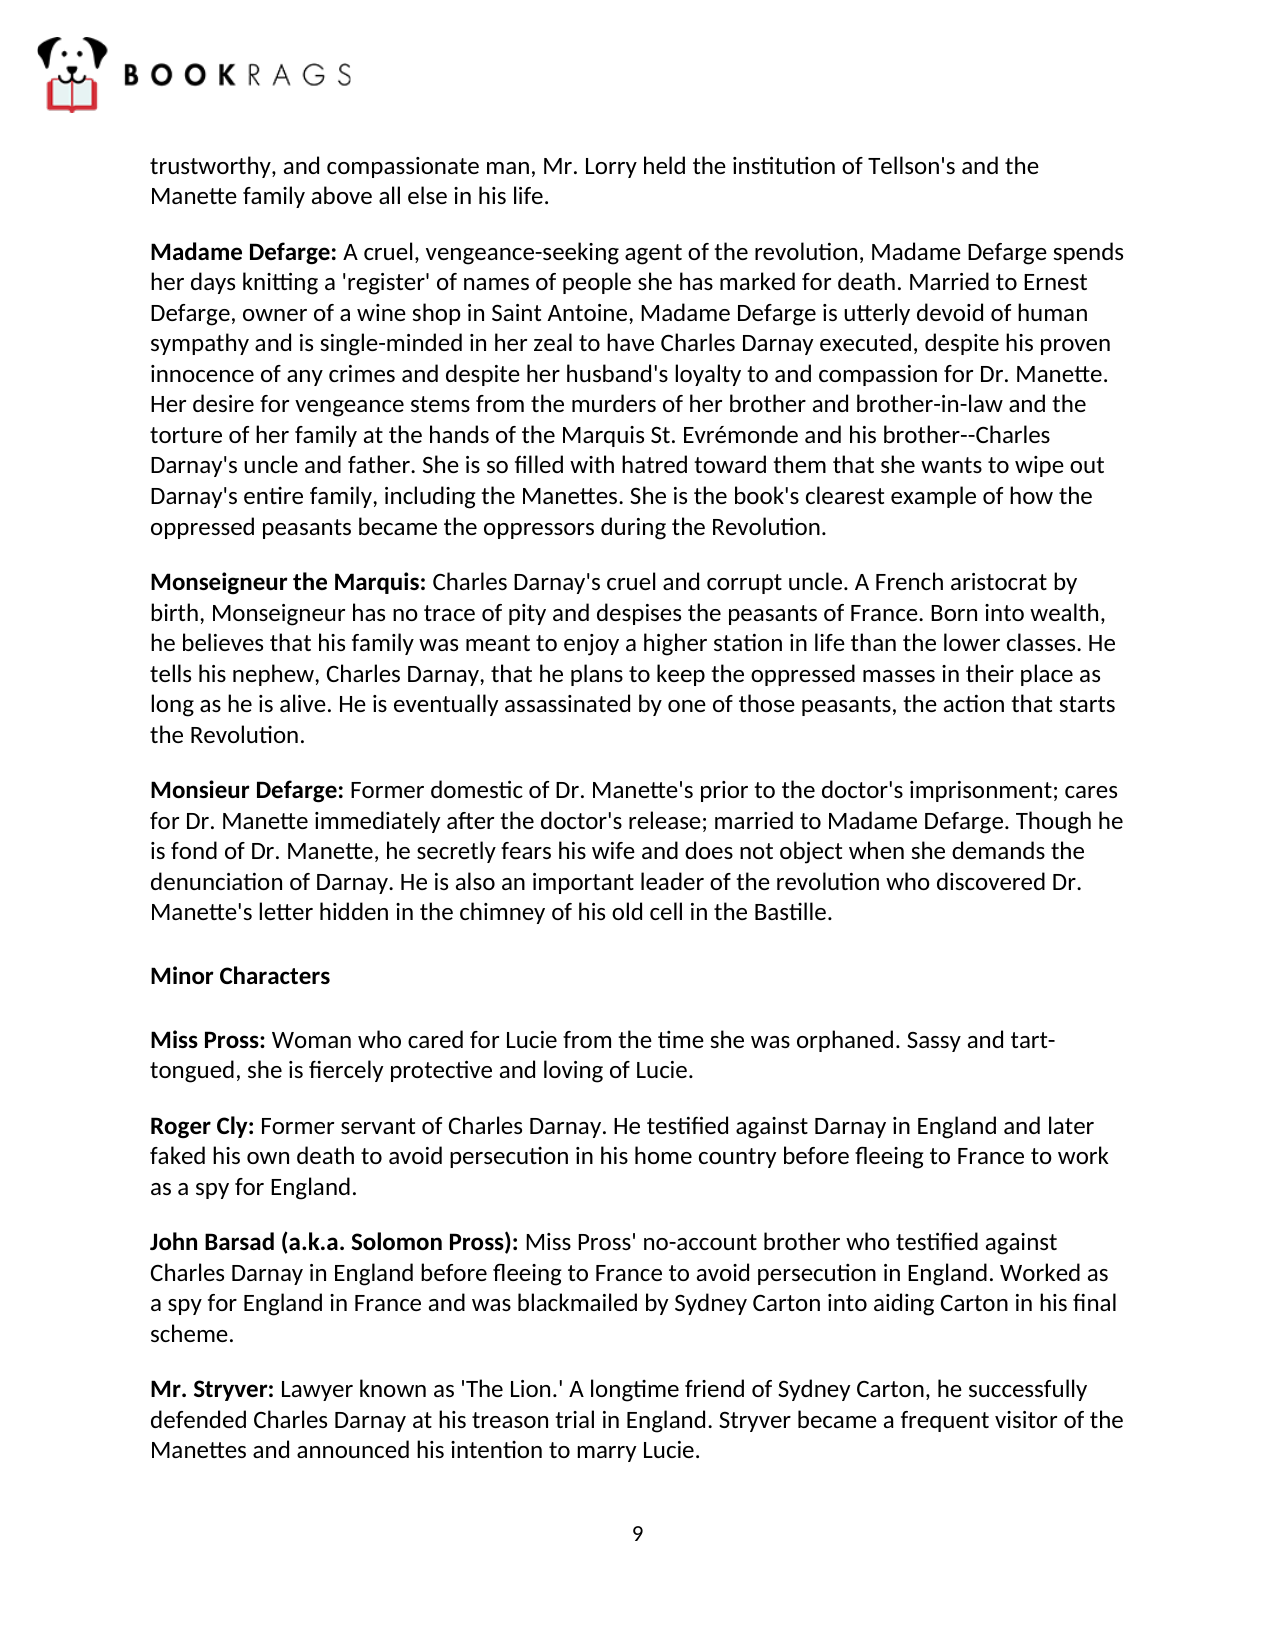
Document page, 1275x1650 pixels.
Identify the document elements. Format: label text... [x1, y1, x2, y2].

text Minor Characters [150, 960, 1125, 991]
text Monseigneur the Marquis: Charles Darnay's cruel and corrupt uncle. A French aristocrat by birth, Monseigneur has no trace of pity and despises the peasants of France. Born into wealth, he believes that his family was meant to enjoy a higher station in life than the lower classes. He tells his nephew, Charles Darnay, that he plans to keep the oppressed masses in their place as long as he is alive. He is eventually assassinated by one of those peasants, the action that starts the Revolution. [150, 566, 1125, 749]
text Mr. Stryver: Lawyer known as 'The Lion.' A longtime friend of Sydney Carton, he successfully defended Charles Darnay at his treason trial in England. Stryver became a frequent visitor of the Manettes and announced his intention to marry Lucie. [150, 1374, 1125, 1465]
text Roger Cly: Former servant of Charles Darnay. He testified against Darnay in England and later faked his own death to avoid persecution in his home country before fleeing to France to work as a spy for England. [150, 1110, 1125, 1202]
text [150, 150, 1125, 211]
text John Barsad (a.k.a. Solomon Pross): Miss Pross' no-account brother who testified against Charles Darnay in England before fleeing to France to avoid persecution in England. Worked as a spy for England in France and was blackmailed by Sydney Carton into aiding Carton in his final scheme. [150, 1227, 1125, 1349]
text Madame Defarge: A cruel, vengeance-seeking agent of the revolution, Madame Defarge spends her days knitting a 'register' of names of people she has marked for death. Married to Ernest Defarge, owner of a wine shop in Saint Antoine, Madame Defarge is utterly devoid of human sympathy and is single-minded in her zeal to have Charles Darnay executed, despite his proven innocence of any crimes and despite her husband's loyalty to and compassion for Dr. Manette. Her desire for vengeance stems from the murders of her brother and brother-in-law and the torture of her family at the hands of the Marquis St. Evrémonde and his brother--Charles Darnay's uncle and father. She is so filled with hatred toward them that she wants to wipe out Darnay's entire family, including the Manettes. She is the book's clearest example of how the oppressed peasants became the oppressors during the Revolution. [150, 236, 1125, 541]
text Monsieur Defarge: Former domestic of Dr. Manette's prior to the doctor's imprisonment; cares for Dr. Manette immediately after the doctor's release; married to Madame Defarge. Though he is fond of Dr. Manette, he secretly fears his wife and does not object when she demands the denunciation of Darnay. He is also an important leader of the revolution who discovered Dr. Manette's letter hidden in the chimney of his old cell in the Bastille. [150, 774, 1125, 927]
picture [37, 37, 351, 113]
text Miss Pross: Woman who cared for Lucie from the time she was orphaned. Sassy and tart-tongued, she is fiercely protective and loving of Lucie. [150, 1024, 1125, 1085]
